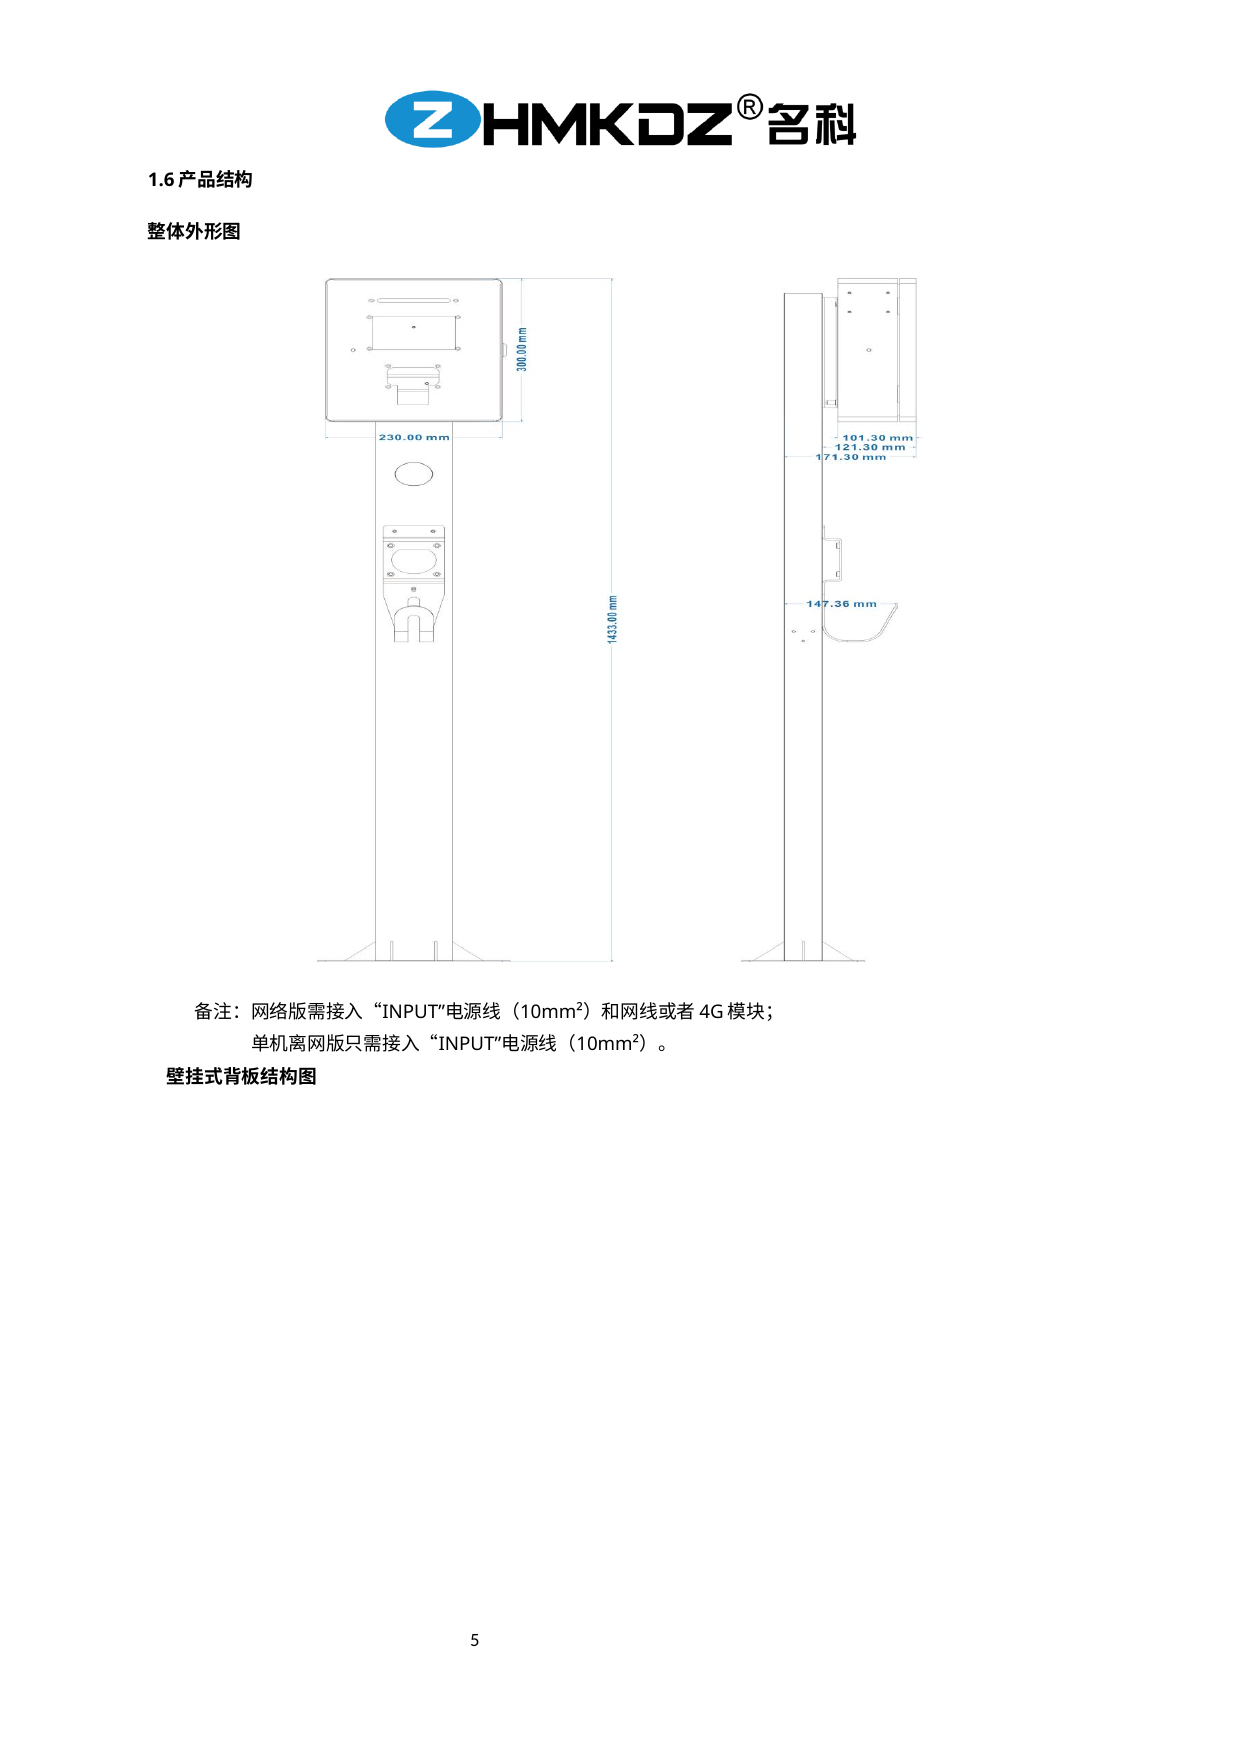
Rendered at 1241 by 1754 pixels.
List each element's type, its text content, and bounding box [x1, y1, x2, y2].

text 备注：网络版需接入“INPUT”电源线（10mm²）和网线或者4G模块； [185, 994, 1092, 1026]
text 单机离网版只需接入“INPUT”电源线（10mm²）。 [185, 1026, 1092, 1059]
picture [380, 90, 860, 148]
subtitle 1.6产品结构 [148, 162, 1092, 194]
text 整体外形图 [148, 214, 1092, 246]
text 壁挂式背板结构图 [148, 1059, 1092, 1091]
picture [317, 278, 923, 962]
